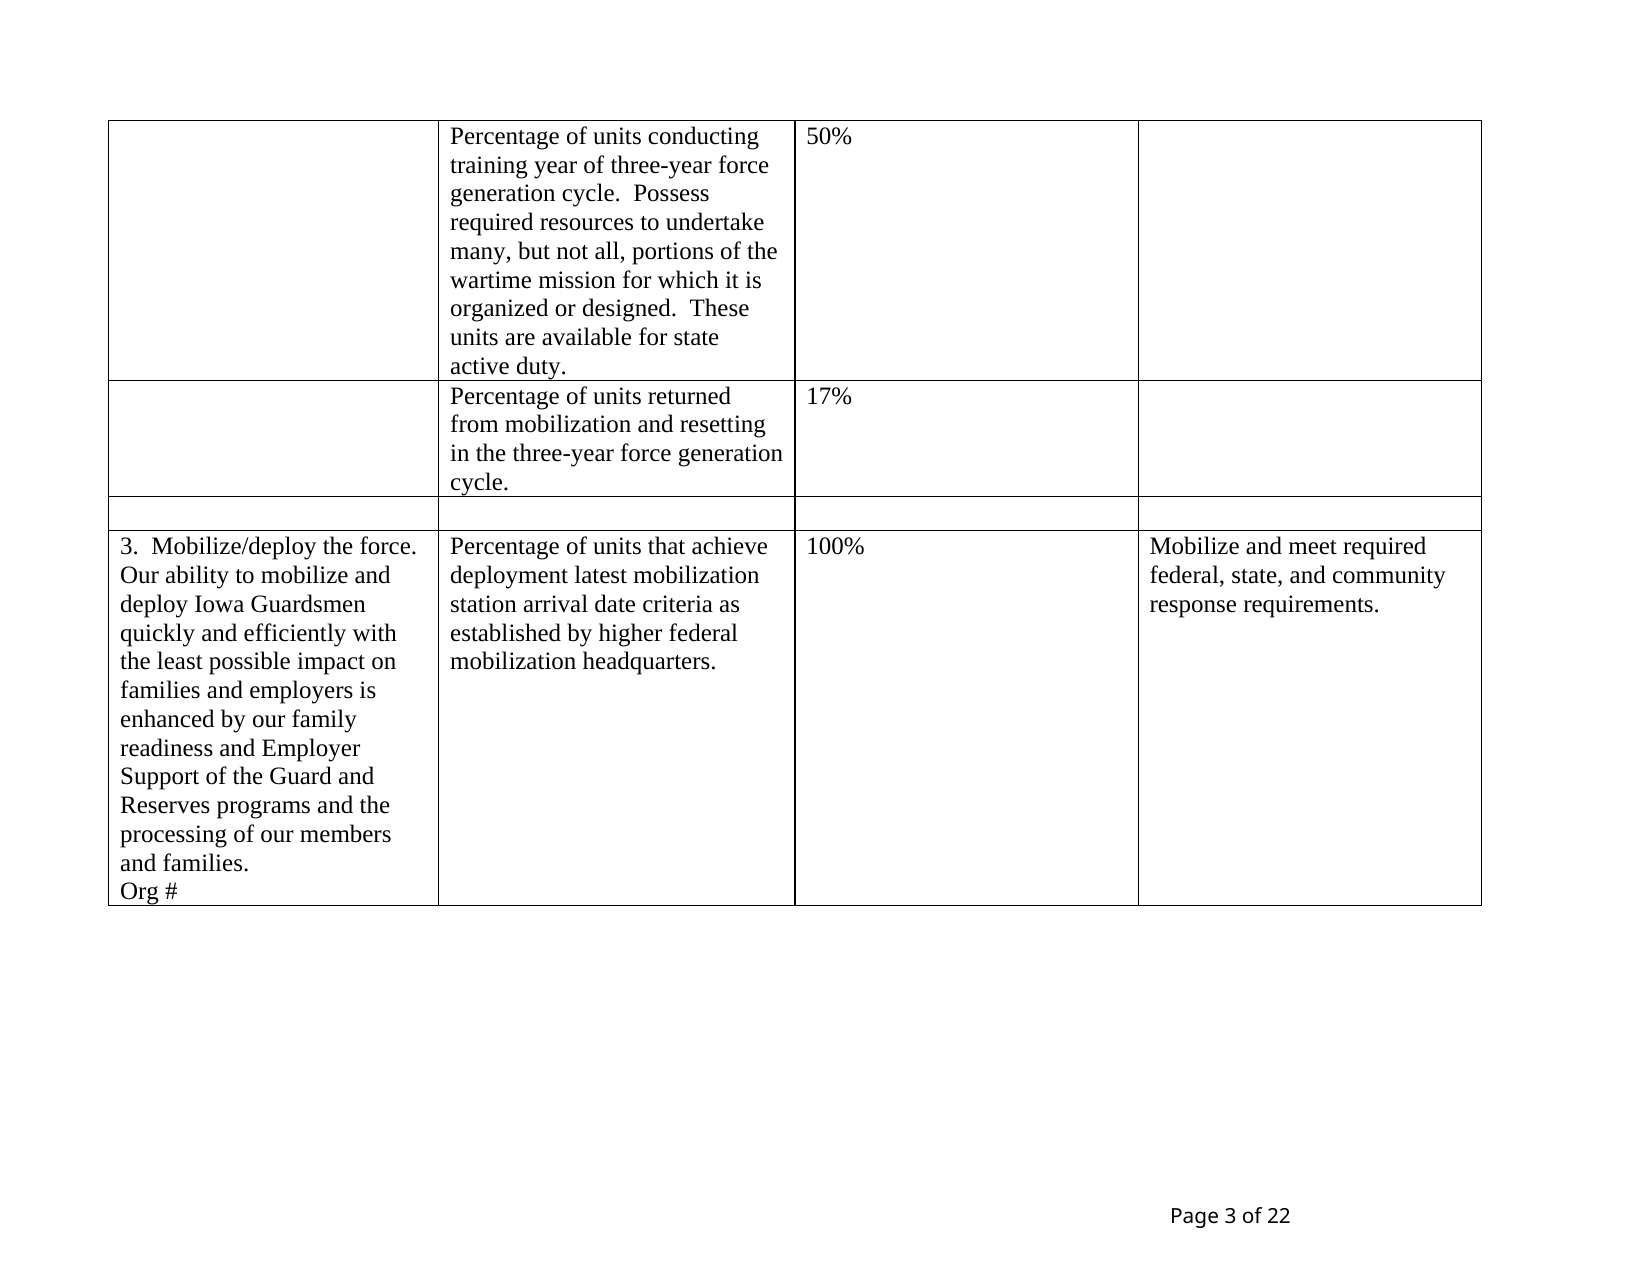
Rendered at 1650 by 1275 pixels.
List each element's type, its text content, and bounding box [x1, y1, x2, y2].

table_cell Percentage of units that achieve deployment latest mobilization station arrival date criteria as established by higher federal mobilization headquarters. [439, 531, 794, 905]
table_cell [1139, 381, 1481, 496]
table_cell [109, 381, 438, 496]
table_cell [109, 497, 438, 530]
table_cell Mobilize and meet required federal, state, and community response requirements. [1139, 531, 1481, 905]
table_cell 100% [796, 531, 1138, 905]
table_cell [109, 121, 438, 380]
table_cell Percentage of units conducting training year of three-year force generation cycle. Possess required resources to undertake many, but not all, portions of the wartime mission for which it is organized or designed. These units are available for state active duty. [439, 121, 794, 380]
table_cell Percentage of units returned from mobilization and resetting in the three-year force generation cycle. [439, 381, 794, 496]
table_cell [1139, 121, 1481, 380]
table_cell [796, 497, 1138, 530]
table_cell 17% [796, 381, 1138, 496]
table_cell 3. Mobilize/deploy the force. Our ability to mobilize and deploy Iowa Guardsmen quickly and efficiently with the least possible impact on families and employers is enhanced by our family readiness and Employer Support of the Guard and Reserves programs and the processing of our members and families. Org # [109, 531, 438, 905]
table_cell 50% [796, 121, 1138, 380]
table_cell [439, 497, 794, 530]
table_cell [1139, 497, 1481, 530]
